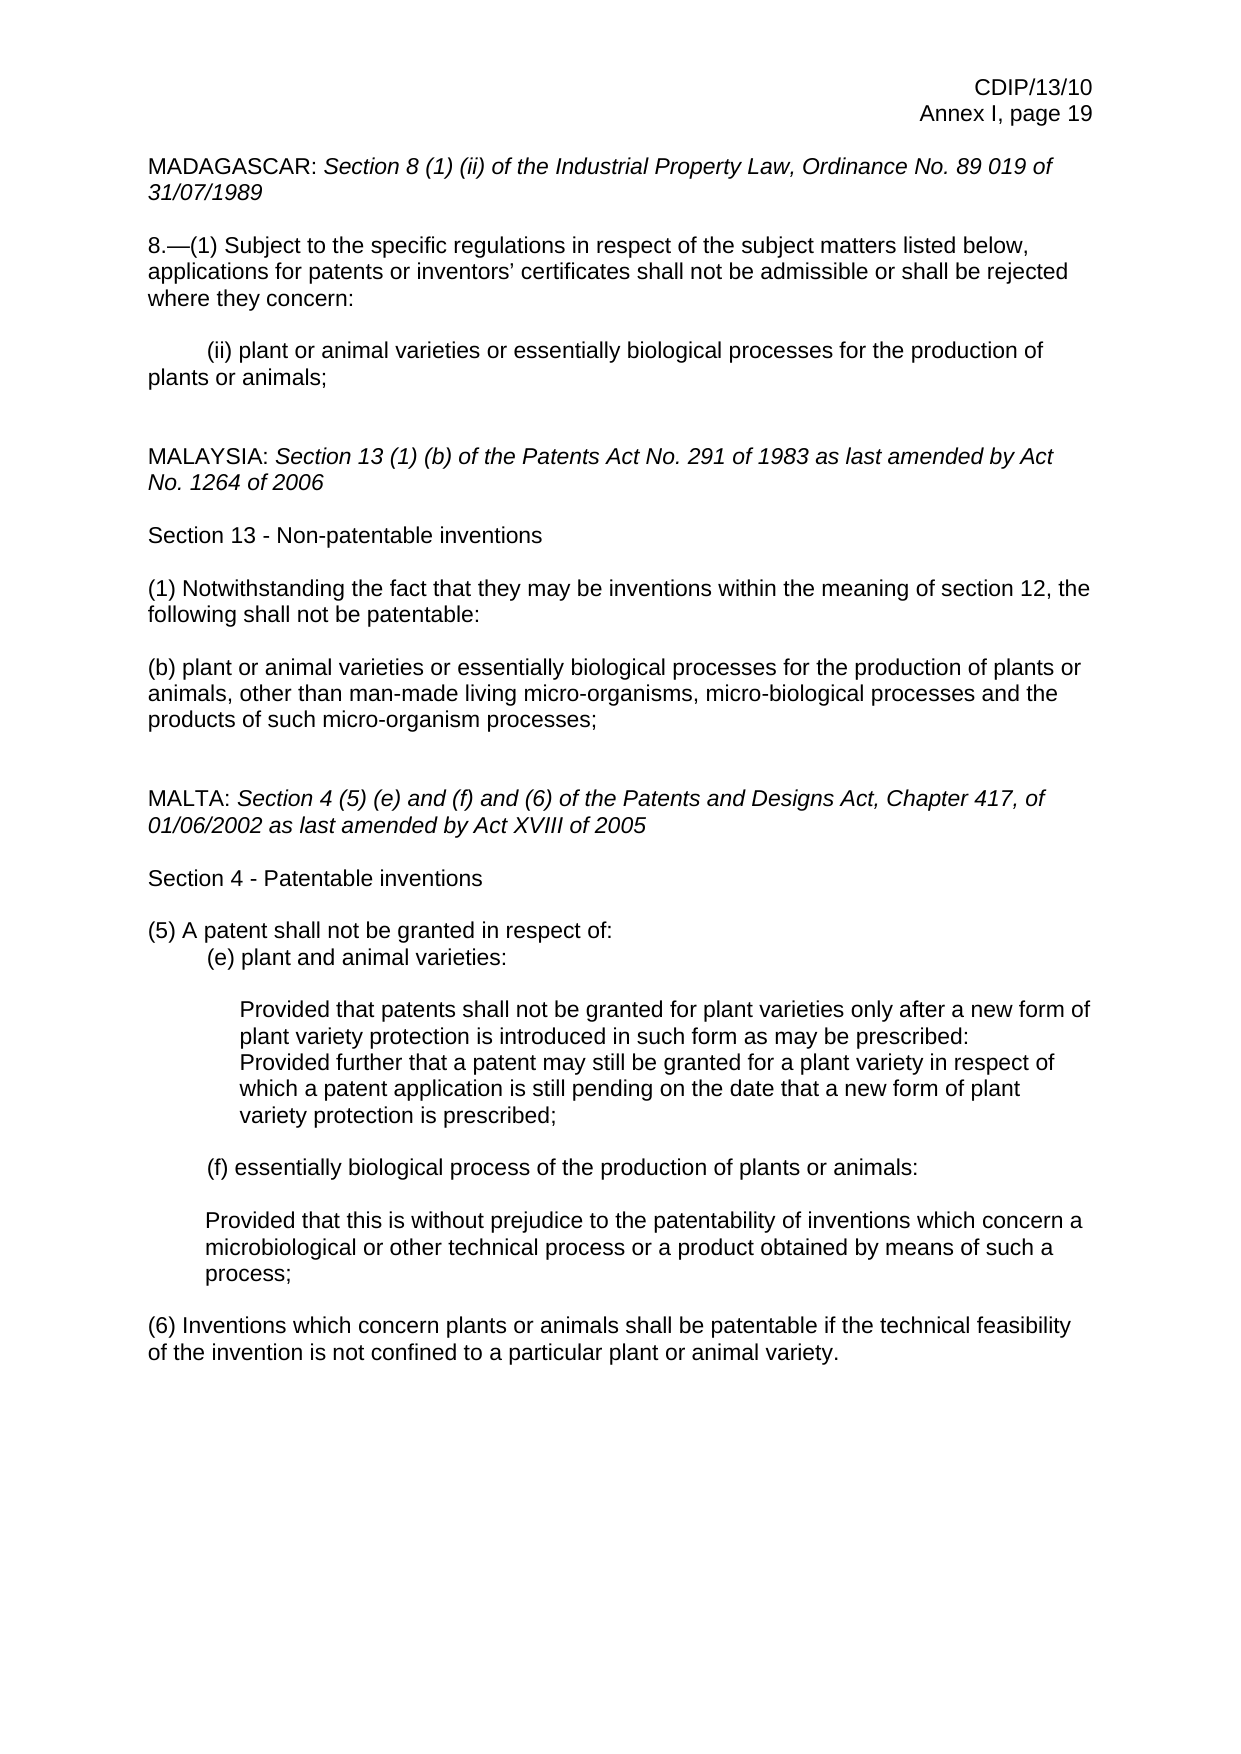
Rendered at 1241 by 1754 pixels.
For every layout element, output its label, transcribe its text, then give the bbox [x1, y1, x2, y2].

text Section 4 (5) (e) and (f) and (6) of the Patents and Designs Act, Chapter 417, of [148, 785, 1093, 812]
text (5) A patent shall not be granted in respect of [148, 917, 1093, 943]
text Section 4 - Patentable inventions [148, 864, 1093, 891]
text (1) Notwithstanding the fact that they may be inventions within the meaning of section 12, the following shall not be patentable [148, 574, 1093, 627]
text 01/06/2002 as last amended by Act XVIII of 2005 [148, 812, 1093, 838]
text (b) plant or animal varieties or essentially biological processes for the production of plants or animals, other than man-made living micro-organisms, micro-biological processes and the products of such micro-organism processes; [148, 654, 1093, 733]
text (6) Inventions which concern plants or animals shall be patentable if the technical feasibility of the invention is not confined to a particular plant or animal variety. [148, 1312, 1093, 1365]
text (ii) plant or animal varieties or essentially biological processes for the production of plants or animals; [148, 337, 1093, 390]
text (e) plant and animal varieties [148, 943, 1093, 970]
text 8.—(1) Subject to the specific regulations in respect of the subject matters listed below, applications for patents or inventors’ certificates shall not be admissible or shall be rejected [148, 232, 1093, 285]
text Section 8 (1) (ii) of the Industrial Property Law, Ordinance No. 89 019 of 31/07/1989 [148, 153, 1093, 206]
text Section 13 (1) (b) of the Patents Act No. 291 of 1983 as last amended by Act No. 1264 of 2006 [148, 443, 1093, 496]
text Section 13 - Non-patentable inventions [148, 522, 1093, 548]
text Provided further that a patent may still be granted for a plant variety in respect of which a patent application is still pending on the date that a new form of plant variety protection is prescribed; [239, 1049, 1093, 1128]
text Provided that this is without prejudice to the patentability of inventions which concern a microbiological or other technical process or a product obtained by means of such a process; [205, 1207, 1093, 1286]
text (f) essentially biological process of the production of plants or animals [148, 1154, 1093, 1181]
text Provided that patents shall not be granted for plant varieties only after a new form of plant variety protection is introduced in such form as may be prescribed [239, 996, 1093, 1049]
text where they concern [148, 285, 1093, 311]
